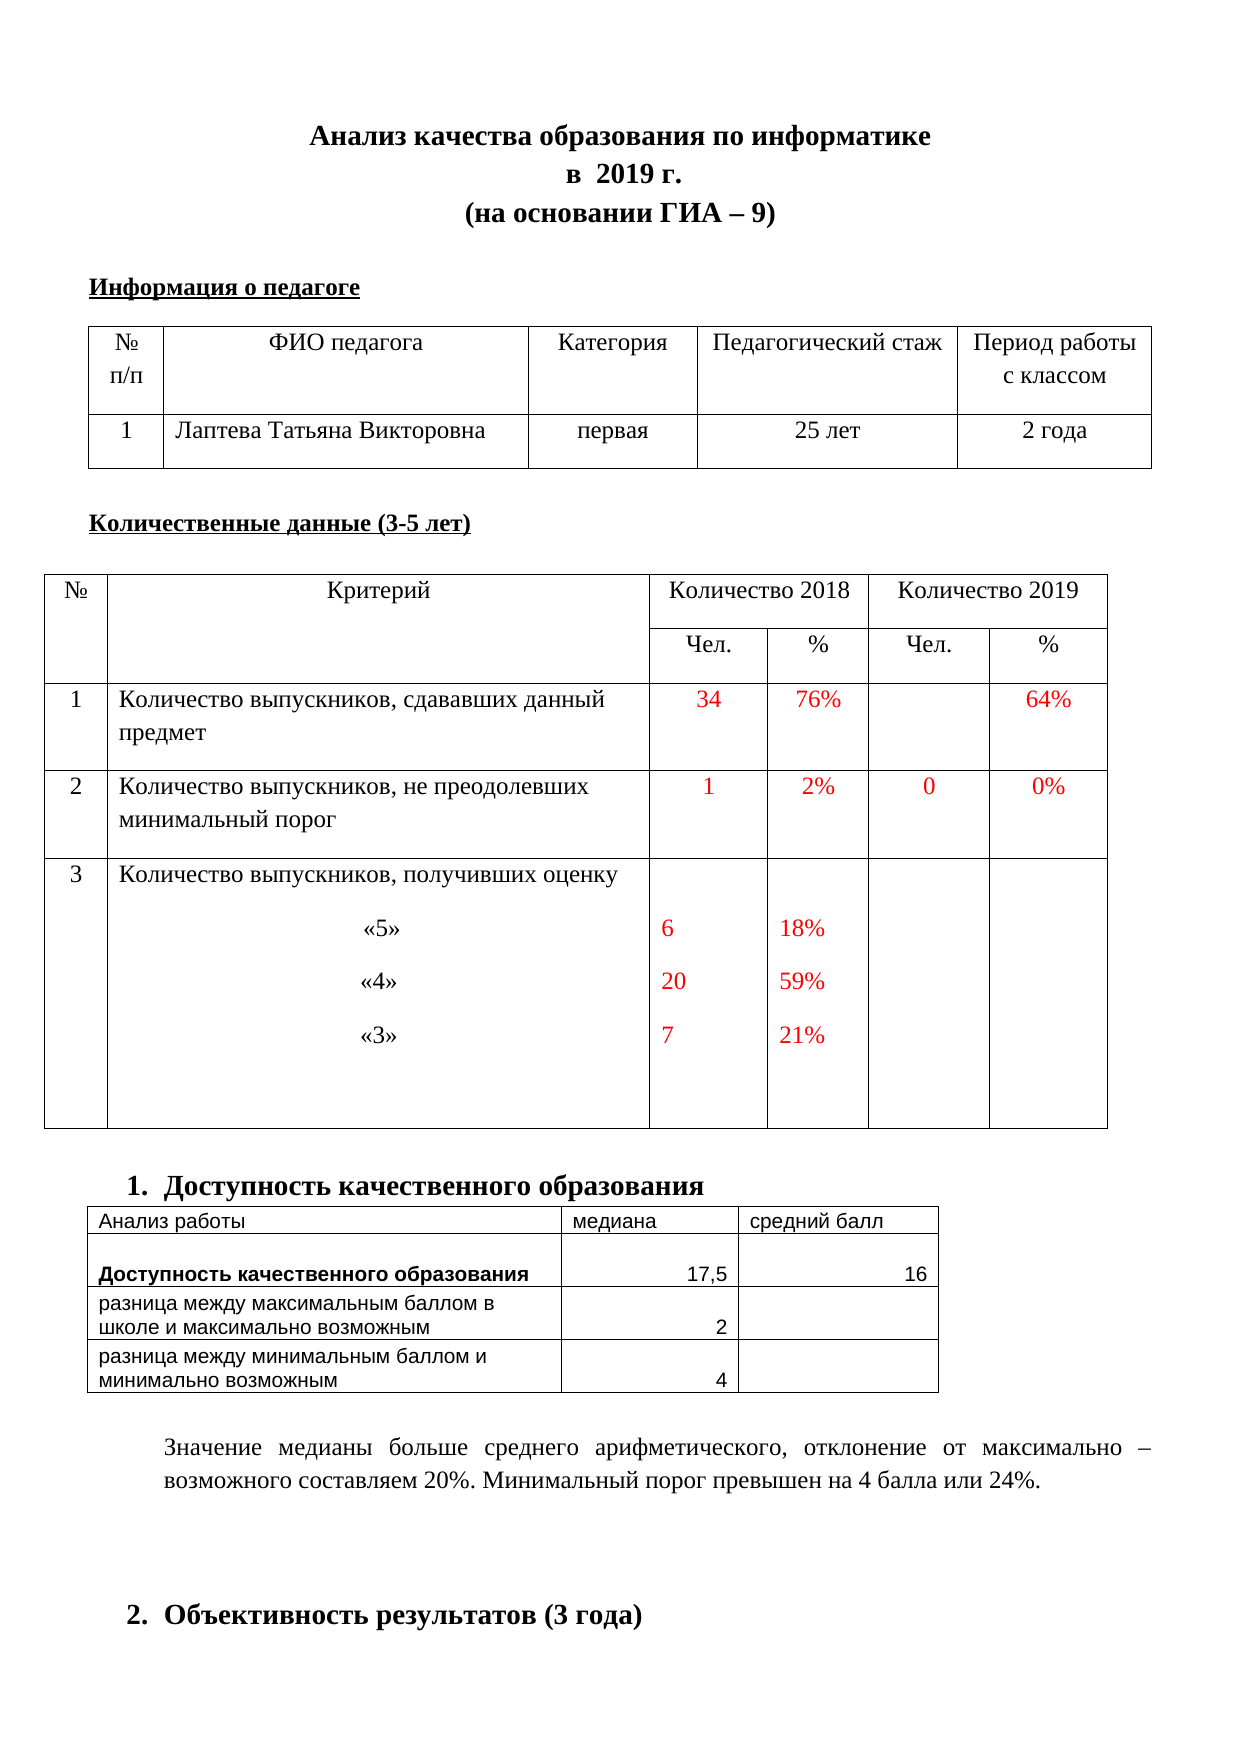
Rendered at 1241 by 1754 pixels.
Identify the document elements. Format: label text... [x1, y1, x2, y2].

table_cell % [768, 629, 868, 683]
table_header Количество 2018 [650, 575, 868, 628]
table_cell 17,5 [562, 1234, 738, 1286]
table_cell 34 [650, 684, 767, 770]
table_cell 1 [45, 684, 107, 770]
table_header медиана [562, 1207, 738, 1233]
table_cell Чел. [869, 629, 989, 683]
text Информация о педагоге [89, 272, 1152, 301]
table_cell первая [529, 415, 697, 468]
list Значение медианы больше среднего арифметического, отклонение от максимально – возможного составляем 20%. Минимальный порог превышен на 4 балла или 24%. [164, 1432, 1152, 1493]
table_cell Чел. [650, 629, 767, 683]
table_cell Доступность качественного образования [88, 1234, 561, 1286]
table_cell 16 [739, 1234, 938, 1286]
table_cell 2% [768, 771, 868, 858]
table_header средний балл [739, 1207, 938, 1233]
table_cell 2 [45, 771, 107, 858]
table_cell Количество выпускников, получивших оценку «5» «4» «3» [108, 859, 649, 1128]
table_header № [45, 575, 107, 683]
table_cell 4 [562, 1340, 738, 1392]
table_cell 1 [650, 771, 767, 858]
table_cell 76% [768, 684, 868, 770]
table_cell [739, 1287, 938, 1339]
table_cell % [990, 629, 1107, 683]
table_cell 6 20 7 [650, 859, 767, 1128]
table_cell [990, 859, 1107, 1128]
table_header Период работы с классом [958, 327, 1151, 414]
table_header ФИО педагога [164, 327, 528, 414]
table_header Педагогический стаж [698, 327, 957, 414]
table_cell 1 [89, 415, 163, 468]
table_cell 2 года [958, 415, 1151, 468]
table_cell Количество выпускников, сдававших данный предмет [108, 684, 649, 770]
table_cell 25 лет [698, 415, 957, 468]
table_cell [739, 1340, 938, 1392]
table_cell разница между минимальным баллом и минимально возможным [88, 1340, 561, 1392]
table_cell 18% 59% 21% [768, 859, 868, 1128]
text Анализ качества образования по информатике [89, 118, 1152, 152]
list Доступность качественного образования [126, 1168, 1152, 1201]
table_cell [869, 859, 989, 1128]
table_header Категория [529, 327, 697, 414]
table_cell 3 [45, 859, 107, 1128]
table_cell 0 [869, 771, 989, 858]
text (на основании ГИА – 9) [89, 195, 1152, 229]
table_header № п/п [89, 327, 163, 414]
table_cell Лаптева Татьяна Викторовна [164, 415, 528, 468]
text в 2019 г. [89, 157, 1152, 190]
table_cell 0% [990, 771, 1107, 858]
list Объективность результатов (3 года) [126, 1597, 1152, 1630]
text Количественные данные (3-5 лет) [89, 508, 1152, 536]
table_header Критерий [108, 575, 649, 683]
table_cell 2 [562, 1287, 738, 1339]
table_header Анализ работы [88, 1207, 561, 1233]
table_cell Количество выпускников, не преодолевших минимальный порог [108, 771, 649, 858]
table_header Количество 2019 [869, 575, 1107, 628]
table_cell разница между максимальным баллом в школе и максимально возможным [88, 1287, 561, 1339]
table_cell [869, 684, 989, 770]
table_cell 64% [990, 684, 1107, 770]
